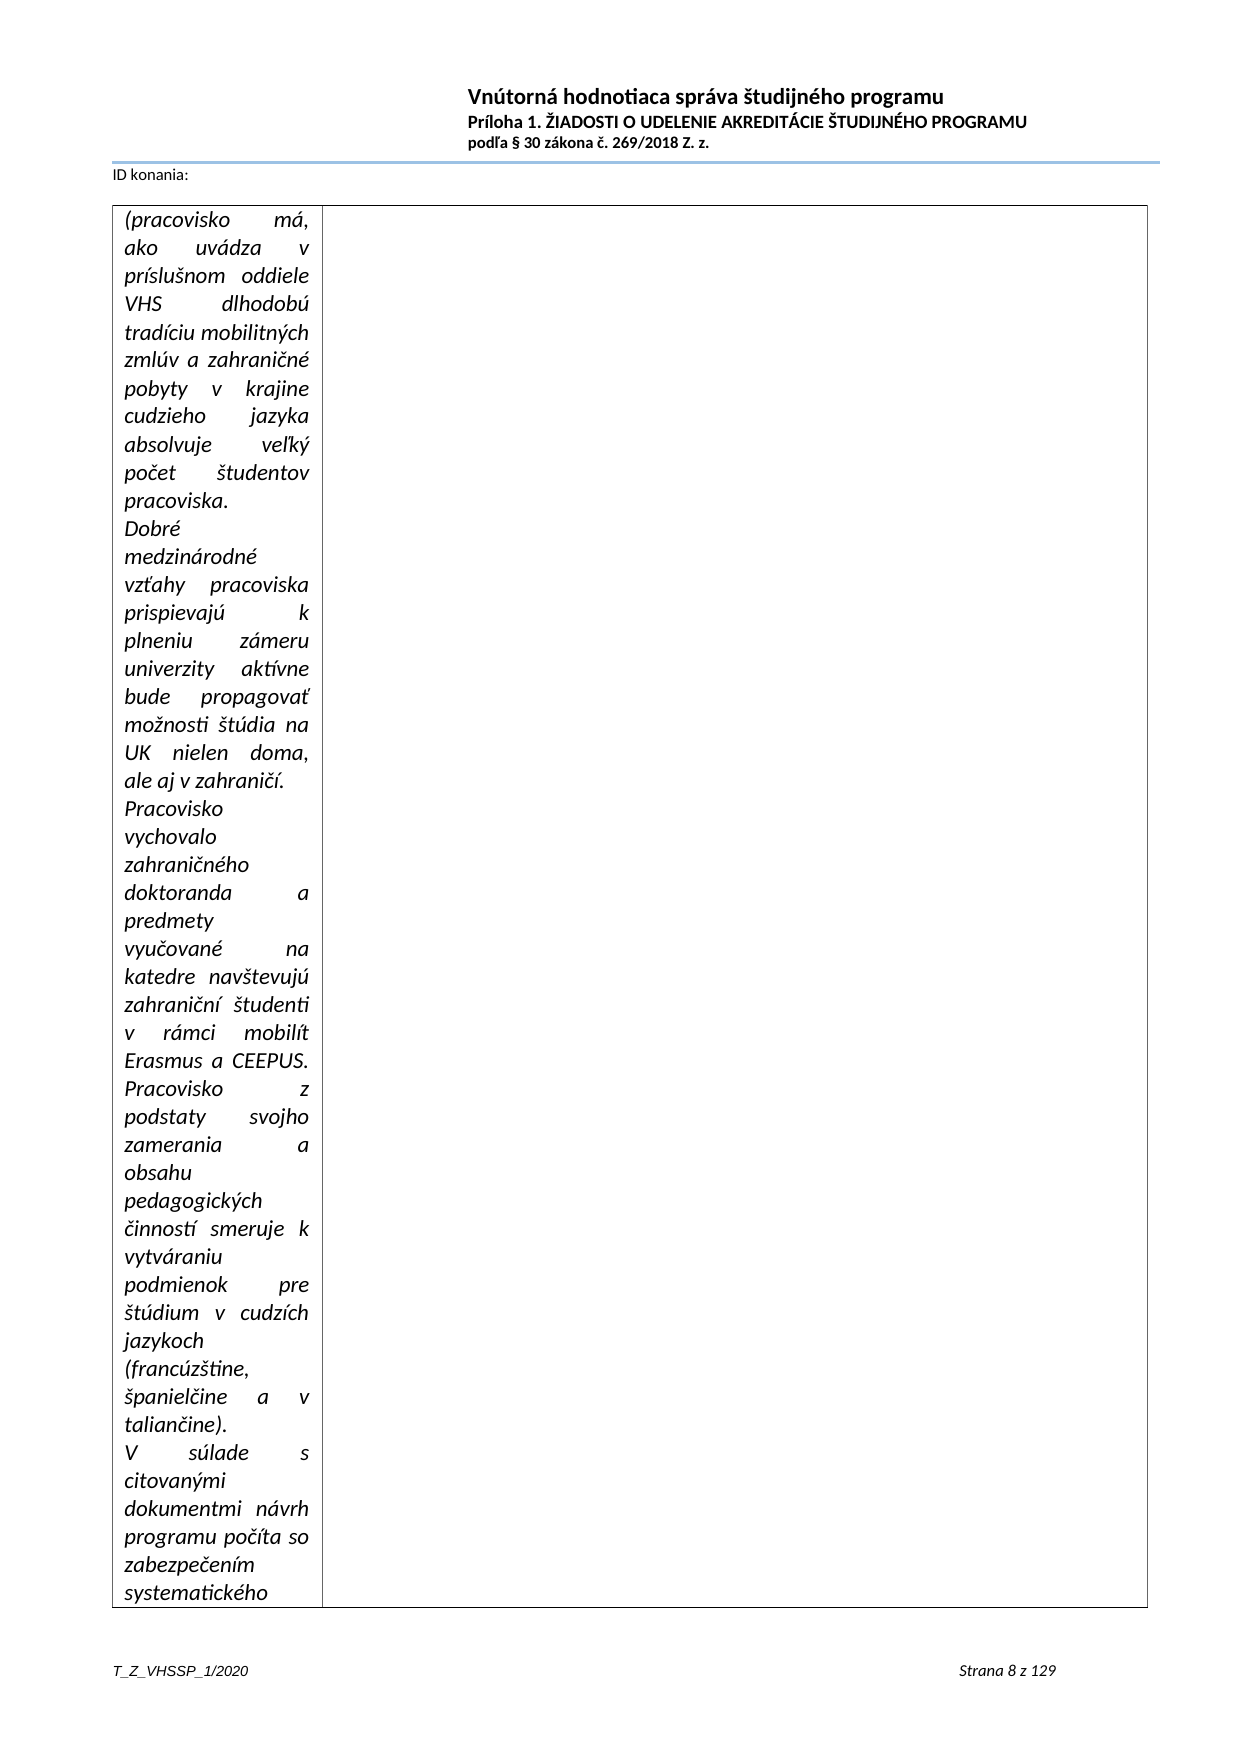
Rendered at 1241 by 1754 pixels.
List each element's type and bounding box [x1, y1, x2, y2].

table_cell [113, 206, 322, 1607]
table_cell [323, 206, 1147, 1607]
